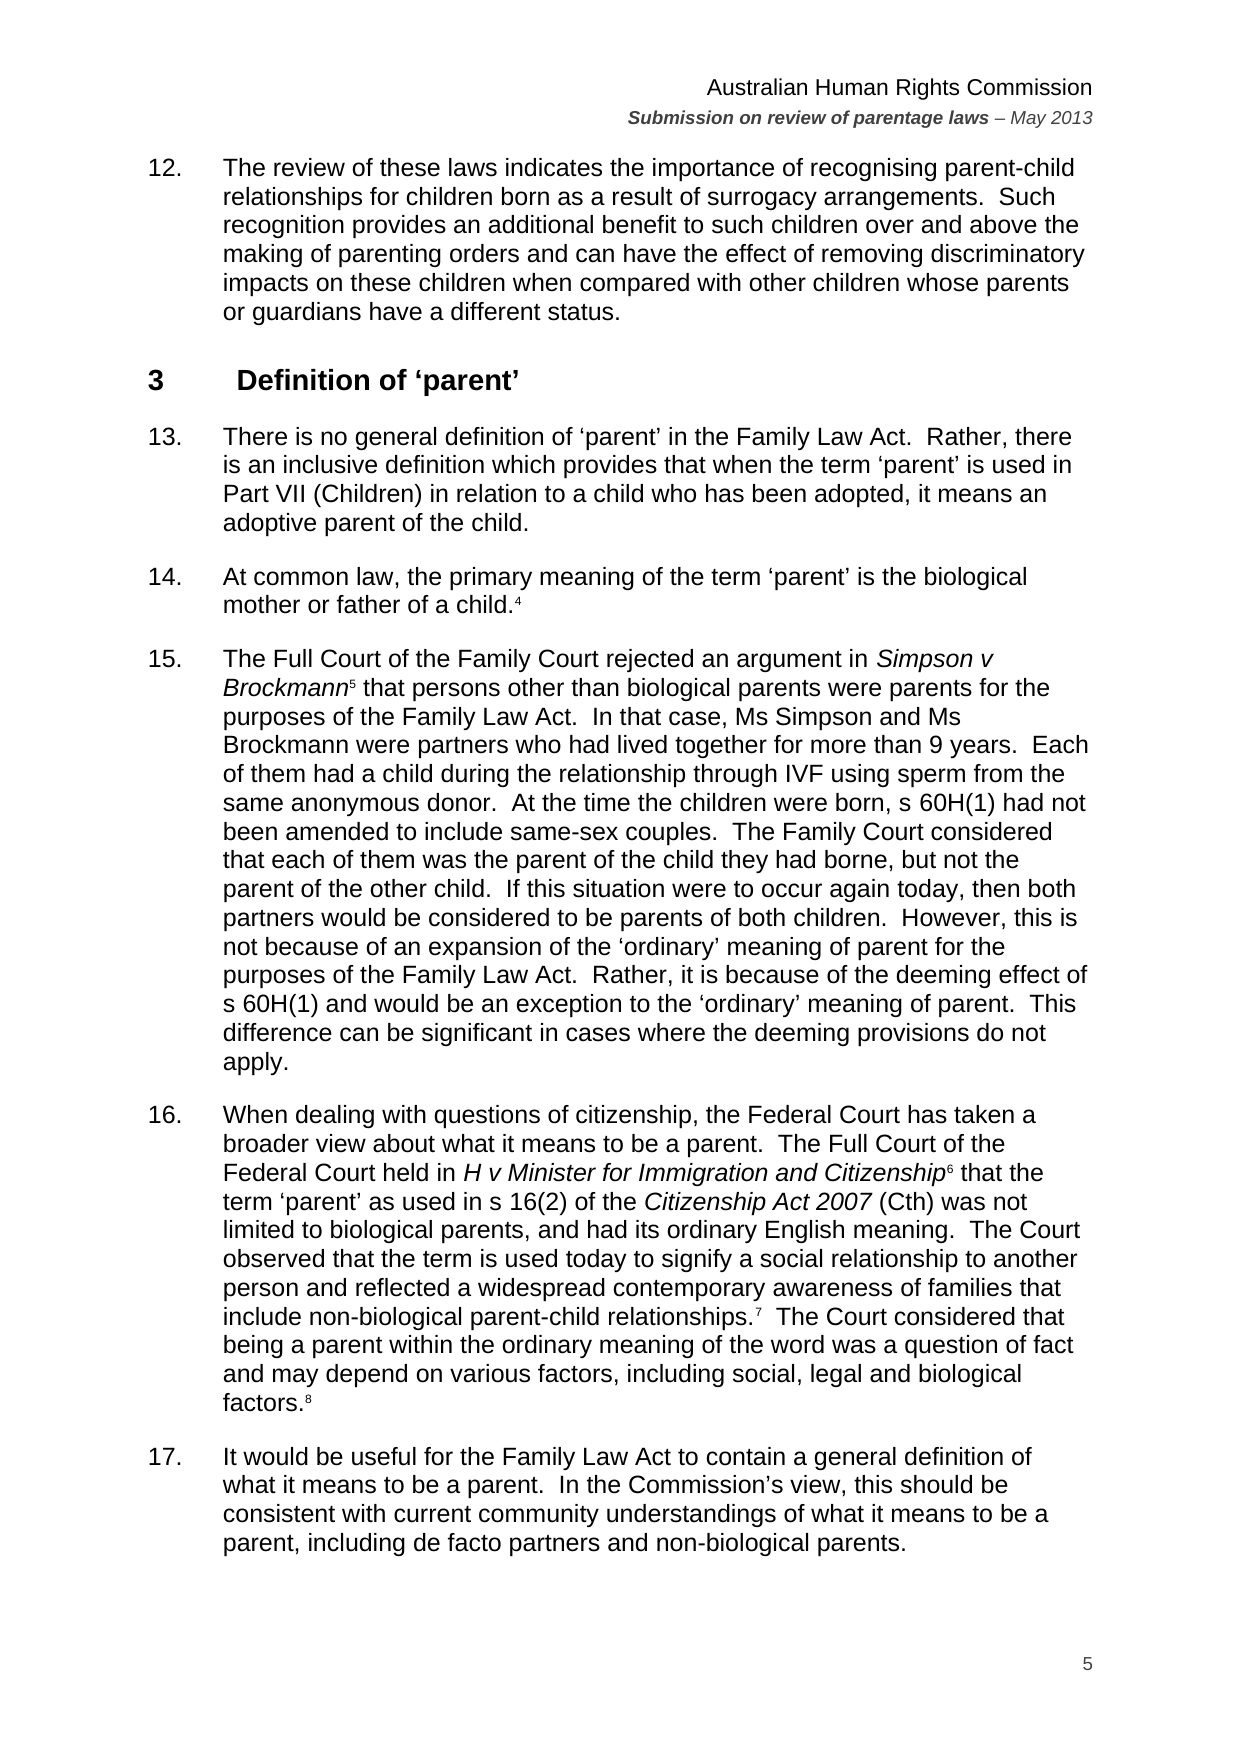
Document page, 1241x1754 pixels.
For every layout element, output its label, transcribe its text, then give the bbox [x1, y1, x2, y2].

text At common law, the primary meaning of the term ‘parent’ is the biological mother or father of a child. [148, 562, 1092, 619]
text There is no general definition of ‘parent’ in the Family Law Act. Rather, there is an inclusive definition which provides that when the term ‘parent’ is used in Part VII (Children) in relation to a child who has been adopted, it means an adoptive parent of the child. [148, 422, 1092, 537]
text It would be useful for the Family Law Act to contain a general definition of what it means to be a parent. In the Commission’s view, this should be consistent with current community understandings of what it means to be a parent, including de facto partners and non-biological parents. [148, 1442, 1092, 1557]
text The review of these laws indicates the importance of recognising parent-child relationships for children born as a result of surrogacy arrangements. Such recognition provides an additional benefit to such children over and above the making of parenting orders and can have the effect of removing discriminatory impacts on these children when compared with other children whose parents or guardians have a different status. [148, 153, 1092, 326]
subtitle Definition of ‘parent’ [148, 363, 1092, 397]
text When dealing with questions of citizenship, the Federal Court has taken a broader view about what it means to be a parent. The Full Court of the Federal Court held in H v Minister for Immigration and Citizenship that the term ‘parent’ as used in s 16(2) of the Citizenship Act 2007 (Cth) was not limited to biological parents, and had its ordinary English meaning. The Court observed that the term is used today to signify a social relationship to another person and reflected a widespread contemporary awareness of families that include non-biological parent-child relationships. The Court considered that being a parent within the ordinary meaning of the word was a question of fact and may depend on various factors, including social, legal and biological factors. [148, 1100, 1092, 1417]
text The Full Court of the Family Court rejected an argument in Simpson v Brockmann that persons other than biological parents were parents for the purposes of the Family Law Act. In that case, Ms Simpson and Ms Brockmann were partners who had lived together for more than 9 years. Each of them had a child during the relationship through IVF using sperm from the same anonymous donor. At the time the children were born, s 60H(1) had not been amended to include same-sex couples. The Family Court considered that each of them was the parent of the child they had borne, but not the parent of the other child. If this situation were to occur again today, then both partners would be considered to be parents of both children. However, this is not because of an expansion of the ‘ordinary’ meaning of parent for the purposes of the Family Law Act. Rather, it is because of the deeming effect of s 60H(1) and would be an exception to the ‘ordinary’ meaning of parent. This difference can be significant in cases where the deeming provisions do not apply. [148, 644, 1092, 1075]
